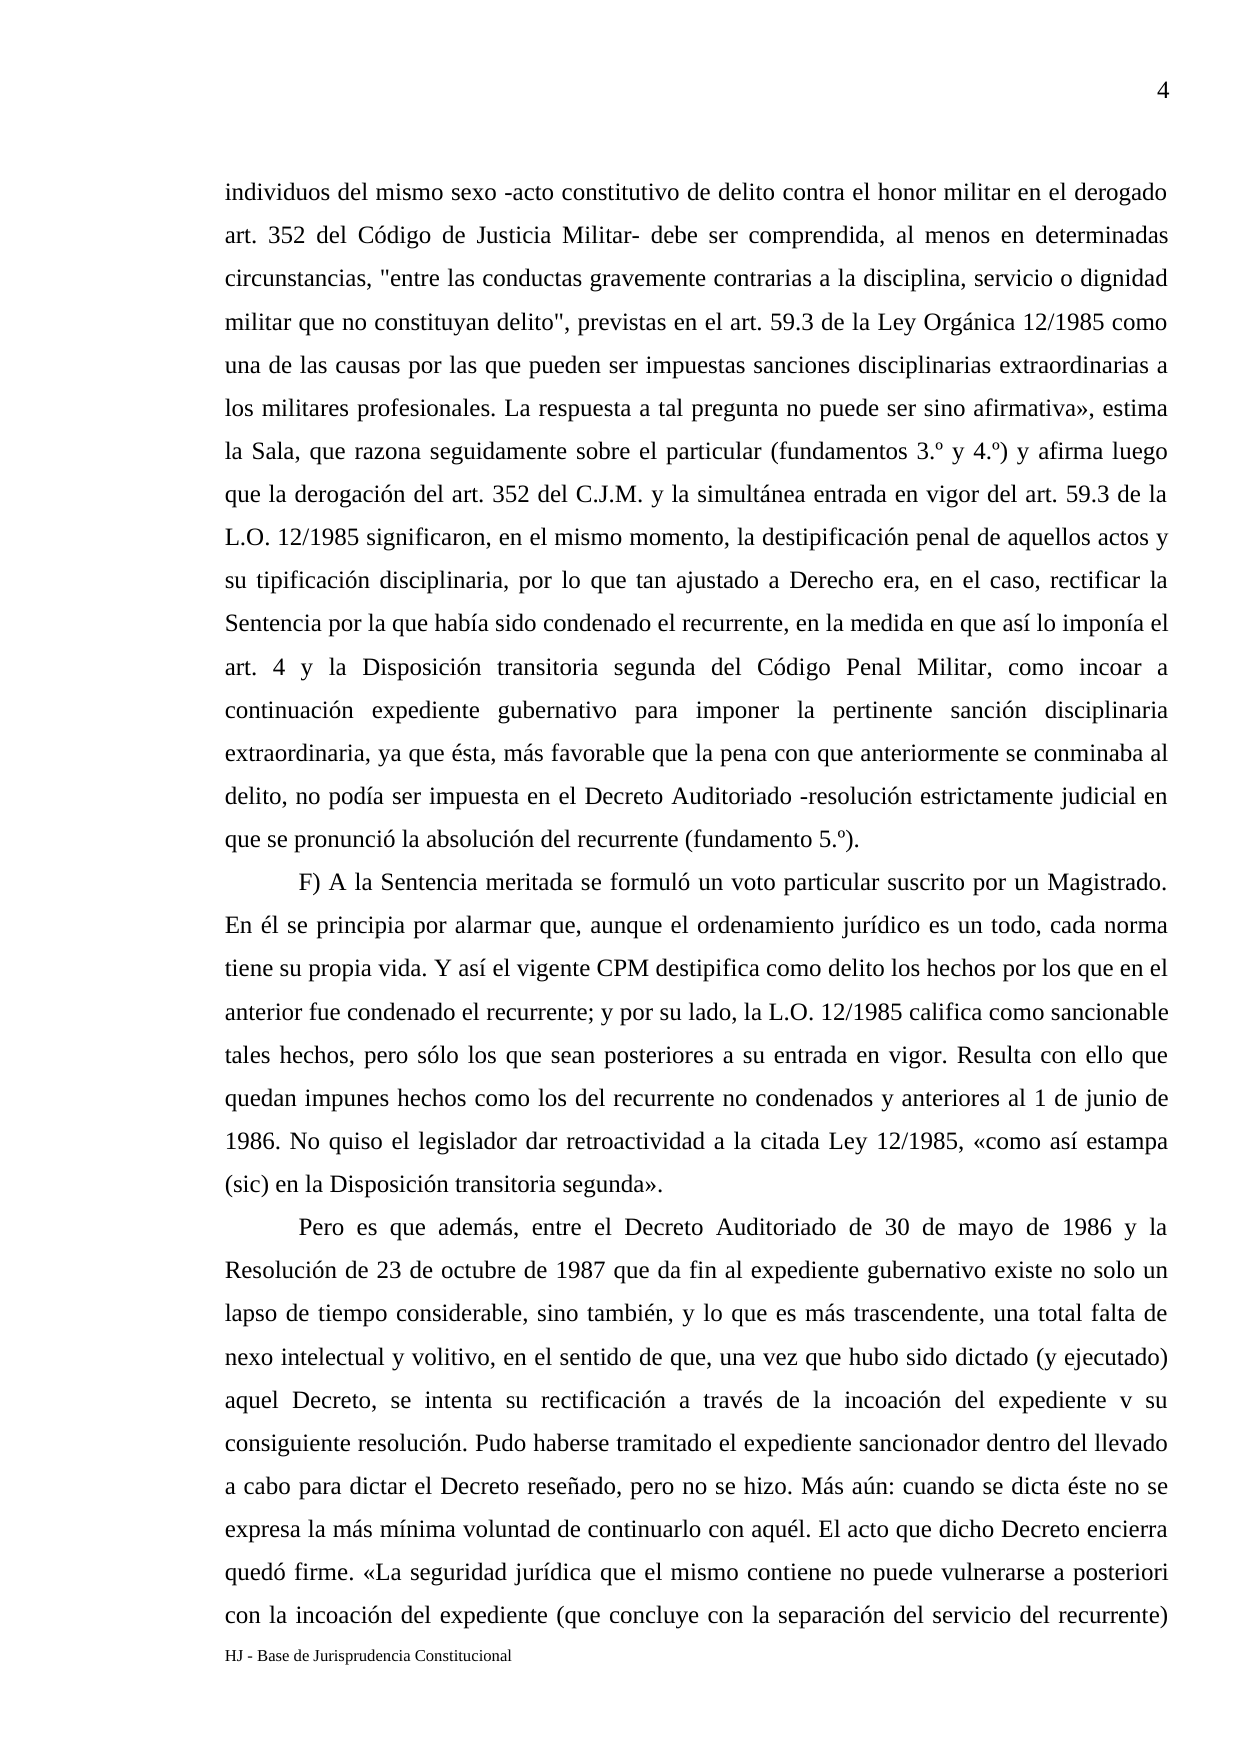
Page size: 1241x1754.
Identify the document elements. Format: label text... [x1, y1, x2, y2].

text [224, 1212, 1169, 1629]
text F) A la Sentencia meritada se formuló un voto particular suscrito por un Magistrado. En él se principia por alarmar que, aunque el ordenamiento jurídico es un todo, cada norma tiene su propia vida. Y así el vigente CPM destipifica como delito los hechos por los que en el anterior fue condenado el recurrente; y por su lado, la L.O. 12/1985 califica como sancionable tales hechos, pero sólo los que sean posteriores a su entrada en vigor. Resulta con ello que quedan impunes hechos como los del recurrente no condenados y anteriores al 1 de junio de 1986. No quiso el legislador dar retroactividad a la citada Ley 12/1985, «como así estampa (sic) en la Disposición transitoria segunda». [224, 867, 1169, 1198]
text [224, 177, 1169, 853]
